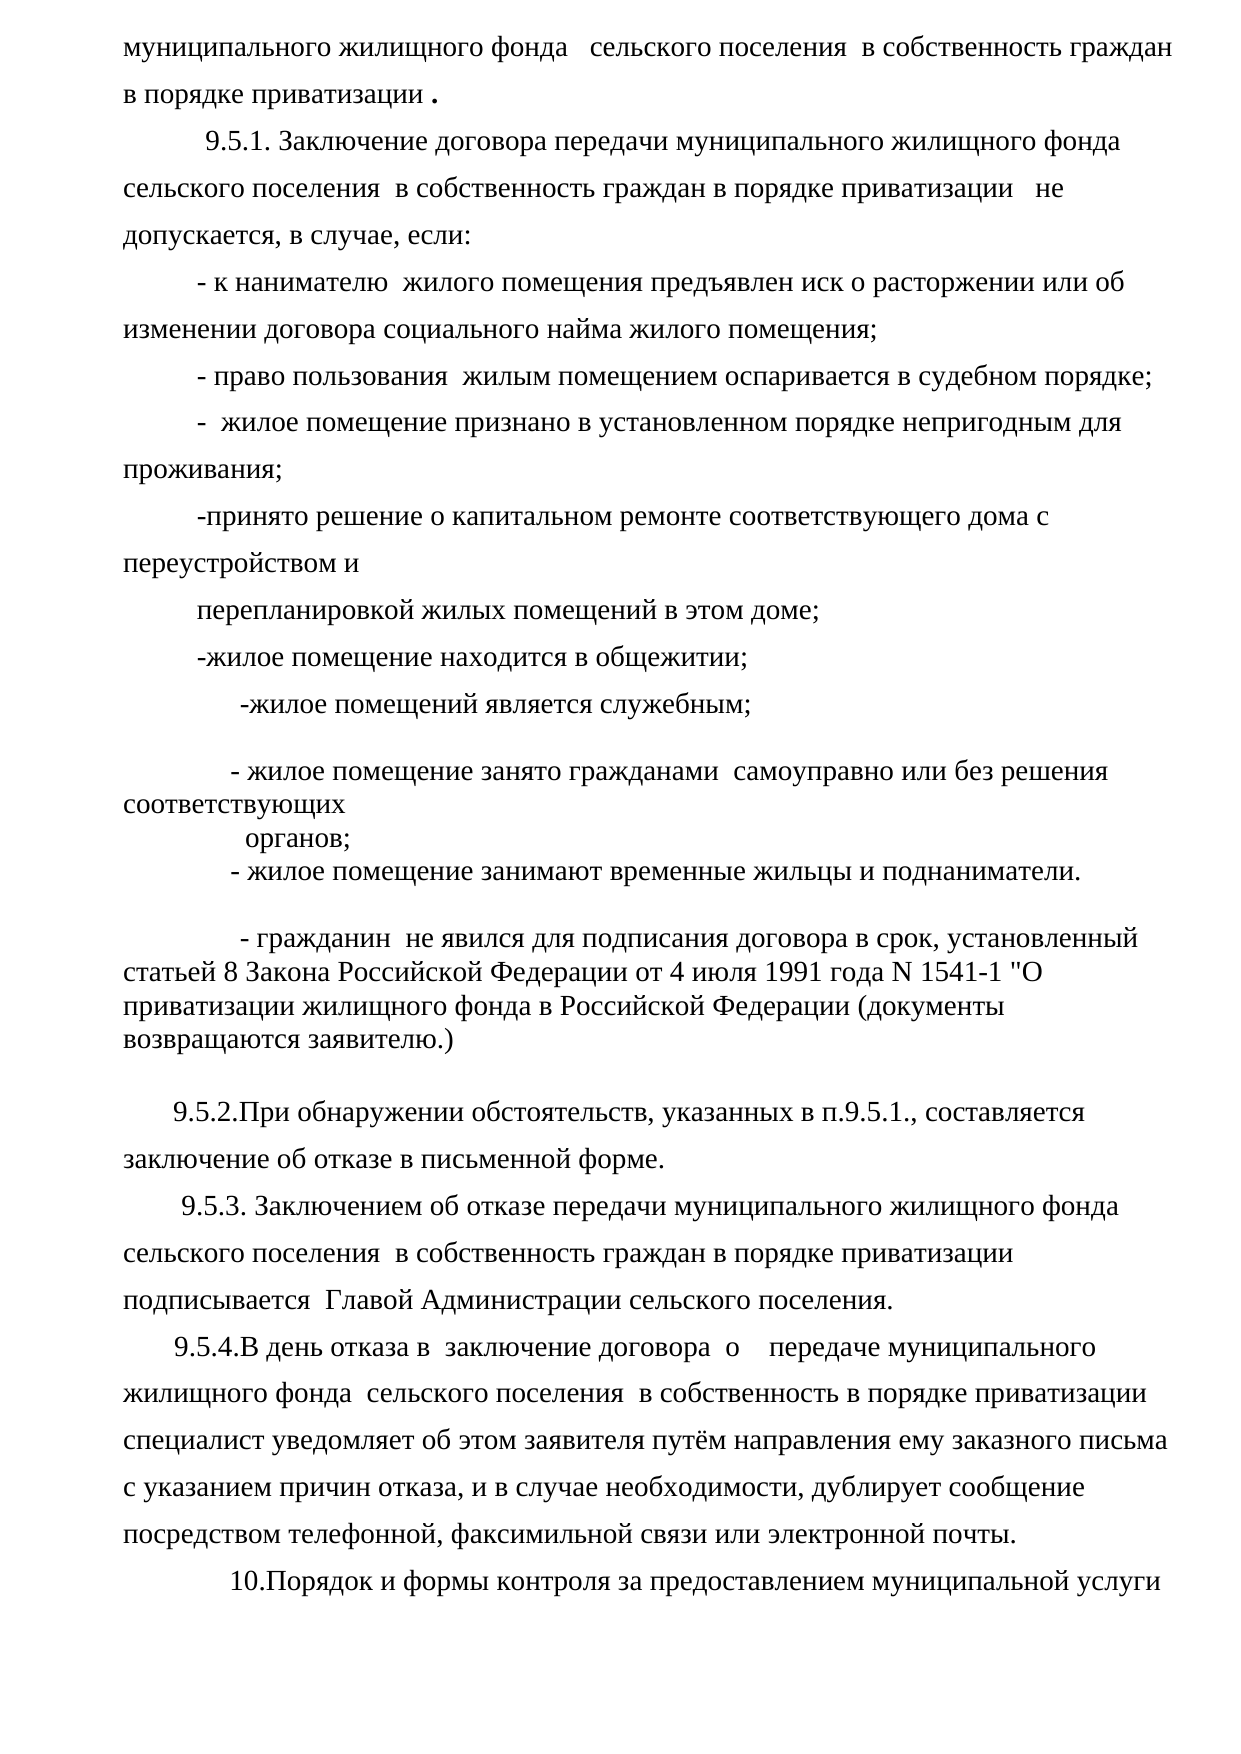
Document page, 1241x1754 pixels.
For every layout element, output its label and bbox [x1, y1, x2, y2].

table_header [100, 30, 1169, 1608]
